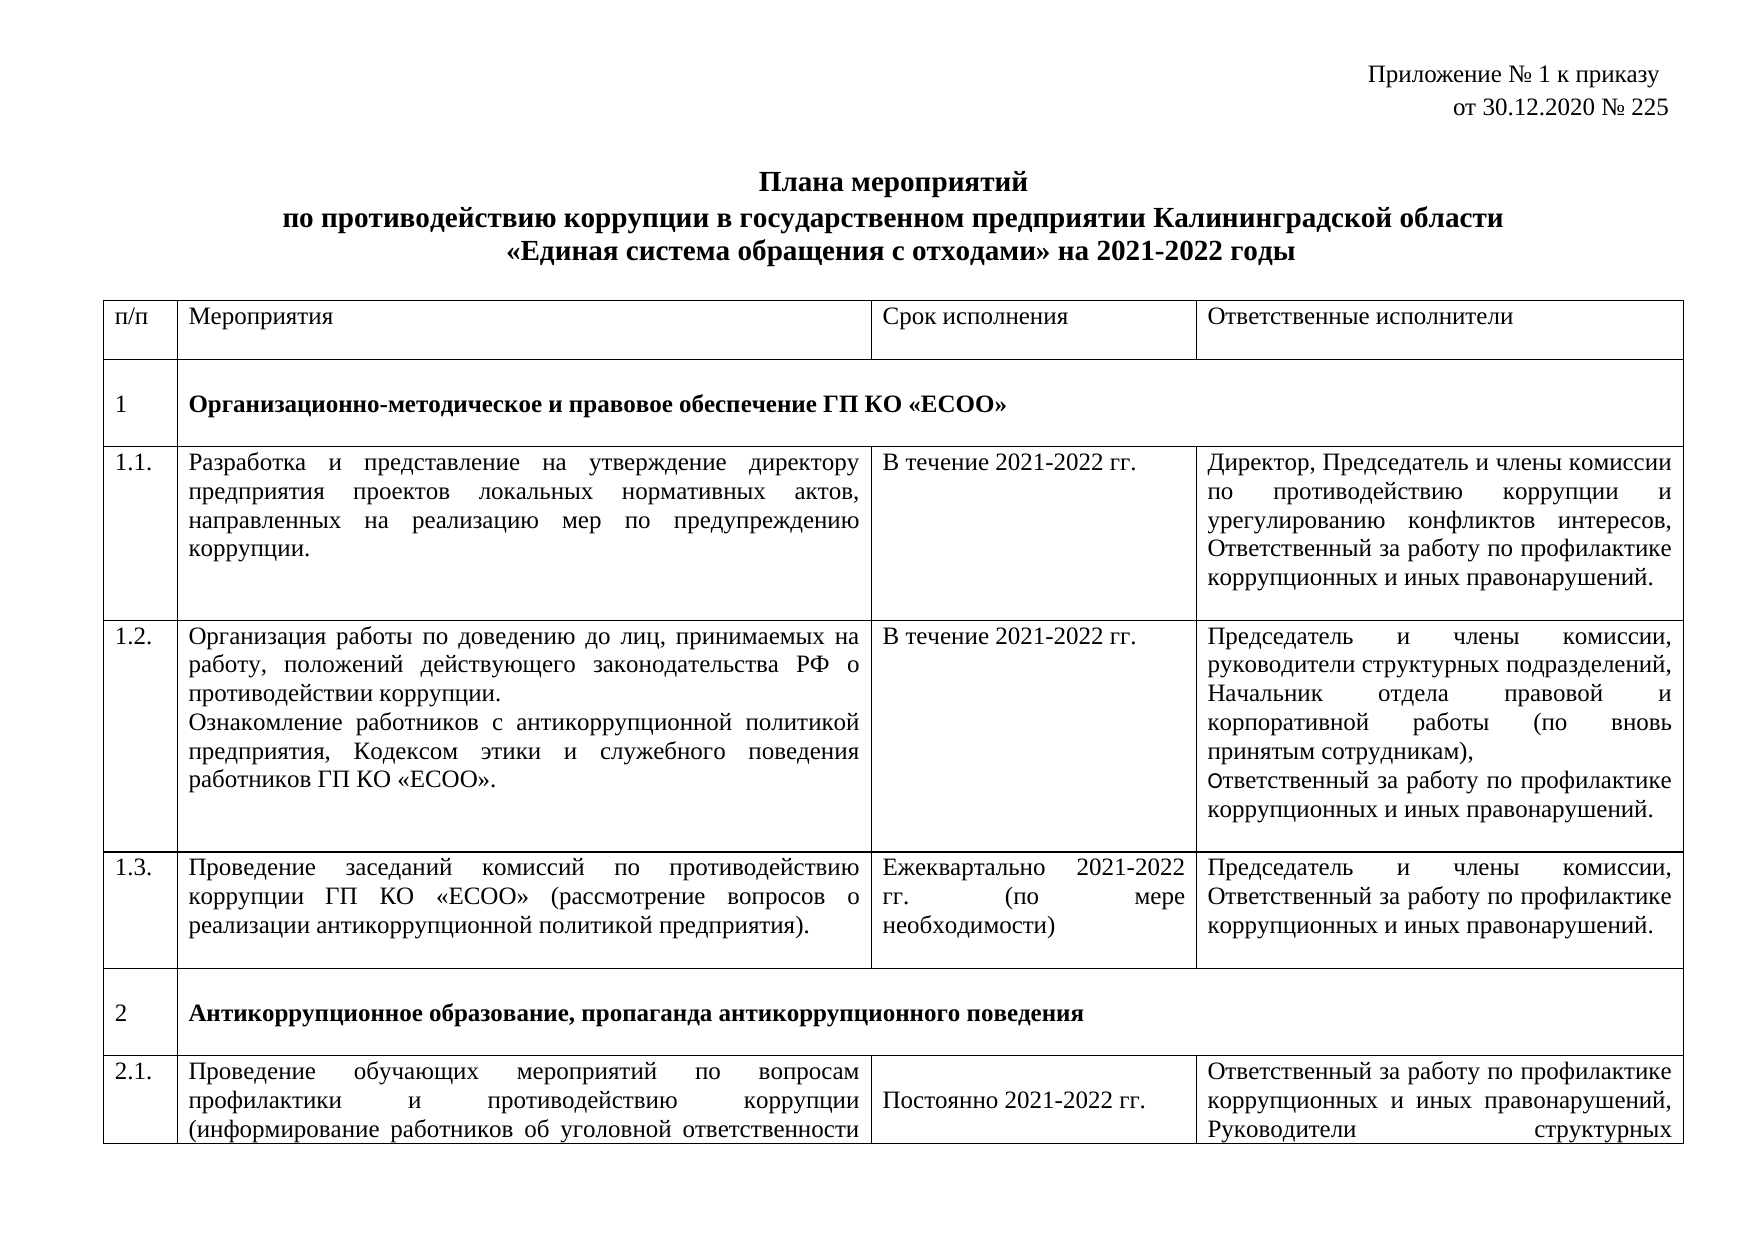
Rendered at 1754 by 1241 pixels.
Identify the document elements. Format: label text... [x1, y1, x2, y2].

text «Единая система обращения с отходами» на 2021-2022 годы [118, 233, 1668, 267]
table_header Ответственные исполнители [1197, 301, 1683, 359]
table_cell Разработка и представление на утверждение директору предприятия проектов локальных нормативных актов, направленных на реализацию мер по предупреждению коррупции. [178, 447, 871, 620]
table_cell Председатель и члены комиссии, Ответственный за работу по профилактике коррупционных и иных правонарушений. [1197, 853, 1683, 968]
table_cell Антикоррупционное образование, пропаганда антикоррупционного поведения [178, 969, 1683, 1055]
table_cell Проведение заседаний комиссий по противодействию коррупции ГП КО «ЕСОО» (рассмотрение вопросов о реализации антикоррупционной политикой предприятия). [178, 853, 871, 968]
table_cell 1.1. [104, 447, 177, 620]
table_cell В течение 2021-2022 гг. [872, 621, 1196, 851]
text по противодействию коррупции в государственном предприятии Калининградской области [118, 200, 1668, 233]
table_header п/п [104, 301, 177, 359]
table_cell 1 [104, 360, 177, 446]
table_cell 1.3. [104, 853, 177, 968]
table_cell Председатель и члены комиссии, руководители структурных подразделений, Начальник отдела правовой и корпоративной работы (по вновь принятым сотрудникам), Ответственный за работу по профилактике коррупционных и иных правонарушений. [1197, 621, 1683, 851]
table_cell 2 [104, 969, 177, 1055]
table_cell Организация работы по доведению до лиц, принимаемых на работу, положений действующего законодательства РФ о противодействии коррупции. Ознакомление работников с антикоррупционной политикой предприятия, Кодексом этики и служебного поведения работников ГП КО «ЕСОО». [178, 621, 871, 851]
text Приложение № 1 к приказу [118, 59, 1668, 88]
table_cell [872, 1056, 1196, 1142]
table_cell Ежеквартально 2021-2022 гг. (по мере необходимости) [872, 853, 1196, 968]
table_cell Директор, Председатель и члены комиссии по противодействию коррупции и урегулированию конфликтов интересов, Ответственный за работу по профилактике коррупционных и иных правонарушений. [1197, 447, 1683, 620]
table_cell В течение 2021-2022 гг. [872, 447, 1196, 620]
text Плана мероприятий [118, 164, 1668, 197]
table_cell 2.1. [104, 1056, 177, 1142]
table_cell 1.2. [104, 621, 177, 851]
table_header Мероприятия [178, 301, 871, 359]
text от 30.12.2020 № 225 [118, 92, 1668, 121]
table_header Срок исполнения [872, 301, 1196, 359]
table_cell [1197, 1056, 1683, 1142]
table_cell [178, 1056, 871, 1142]
table_cell Организационно-методическое и правовое обеспечение ГП КО «ЕСОО» [178, 360, 1683, 446]
